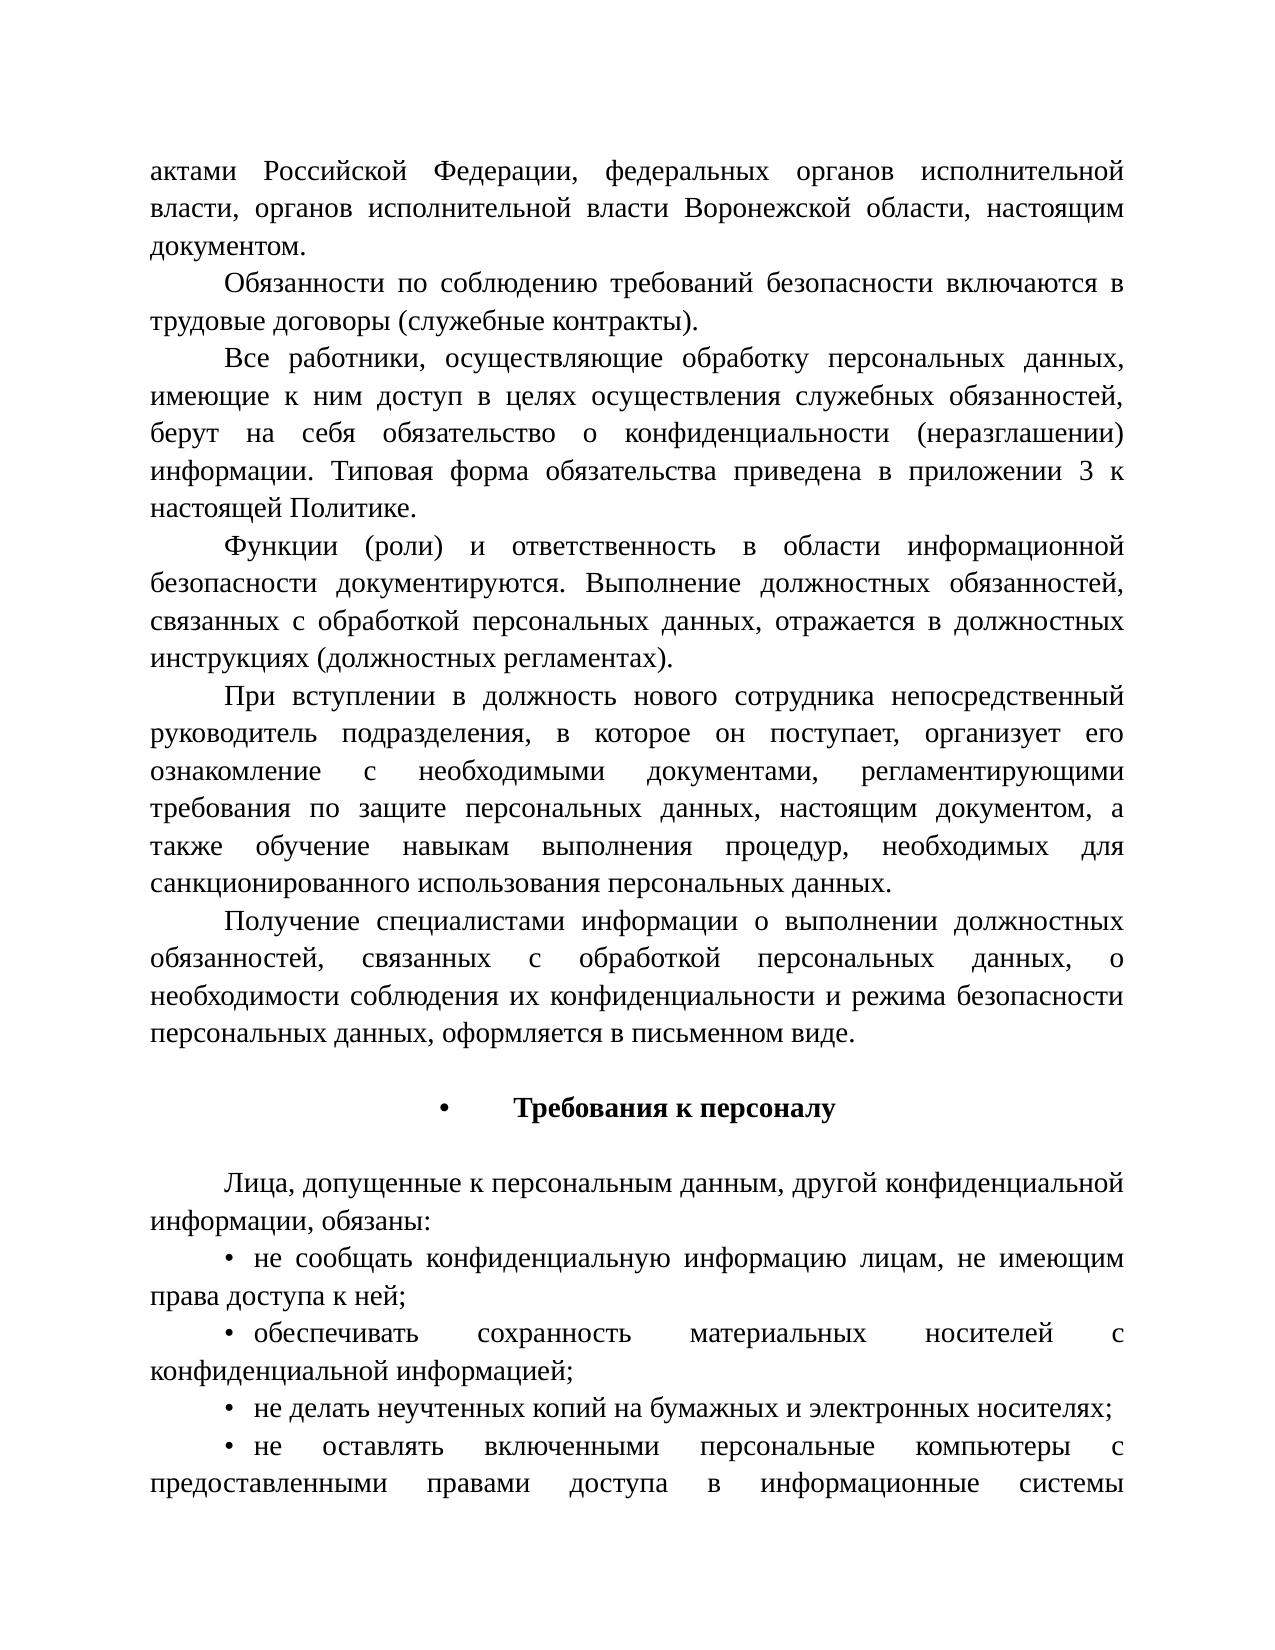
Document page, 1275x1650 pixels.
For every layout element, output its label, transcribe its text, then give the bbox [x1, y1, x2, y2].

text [150, 150, 1125, 262]
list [150, 1425, 1125, 1500]
text Функции (роли) и ответственность в области информационной безопасности документируются. Выполнение должностных обязанностей, связанных с обработкой персональных данных, отражается в должностных инструкциях (должностных регламентах). [150, 525, 1125, 675]
text Лица, допущенные к персональным данным, другой конфиденциальной информации, обязаны: [150, 1162, 1125, 1237]
text Все работники, осуществляющие обработку персональных данных, имеющие к ним доступ в целях осуществления служебных обязанностей, берут на себя обязательство о конфиденциальности (неразглашении) информации. Типовая форма обязательства приведена в приложении 3 к настоящей Политике. [150, 337, 1125, 525]
list Требования к персоналу [150, 1087, 1125, 1125]
list обеспечивать сохранность материальных носителей с конфиденциальной информацией; [150, 1312, 1125, 1387]
list не делать неучтенных копий на бумажных и электронных носителях; [150, 1387, 1125, 1425]
text Обязанности по соблюдению требований безопасности включаются в трудовые договоры (служебные контракты). [150, 262, 1125, 337]
list не сообщать конфиденциальную информацию лицам, не имеющим права доступа к ней; [150, 1237, 1125, 1312]
text Получение специалистами информации о выполнении должностных обязанностей, связанных с обработкой персональных данных, о необходимости соблюдения их конфиденциальности и режима безопасности персональных данных, оформляется в письменном виде. [150, 900, 1125, 1050]
text При вступлении в должность нового сотрудника непосредственный руководитель подразделения, в которое он поступает, организует его ознакомление с необходимыми документами, регламентирующими требования по защите персональных данных, настоящим документом, а также обучение навыкам выполнения процедур, необходимых для санкционированного использования персональных данных. [150, 675, 1125, 900]
